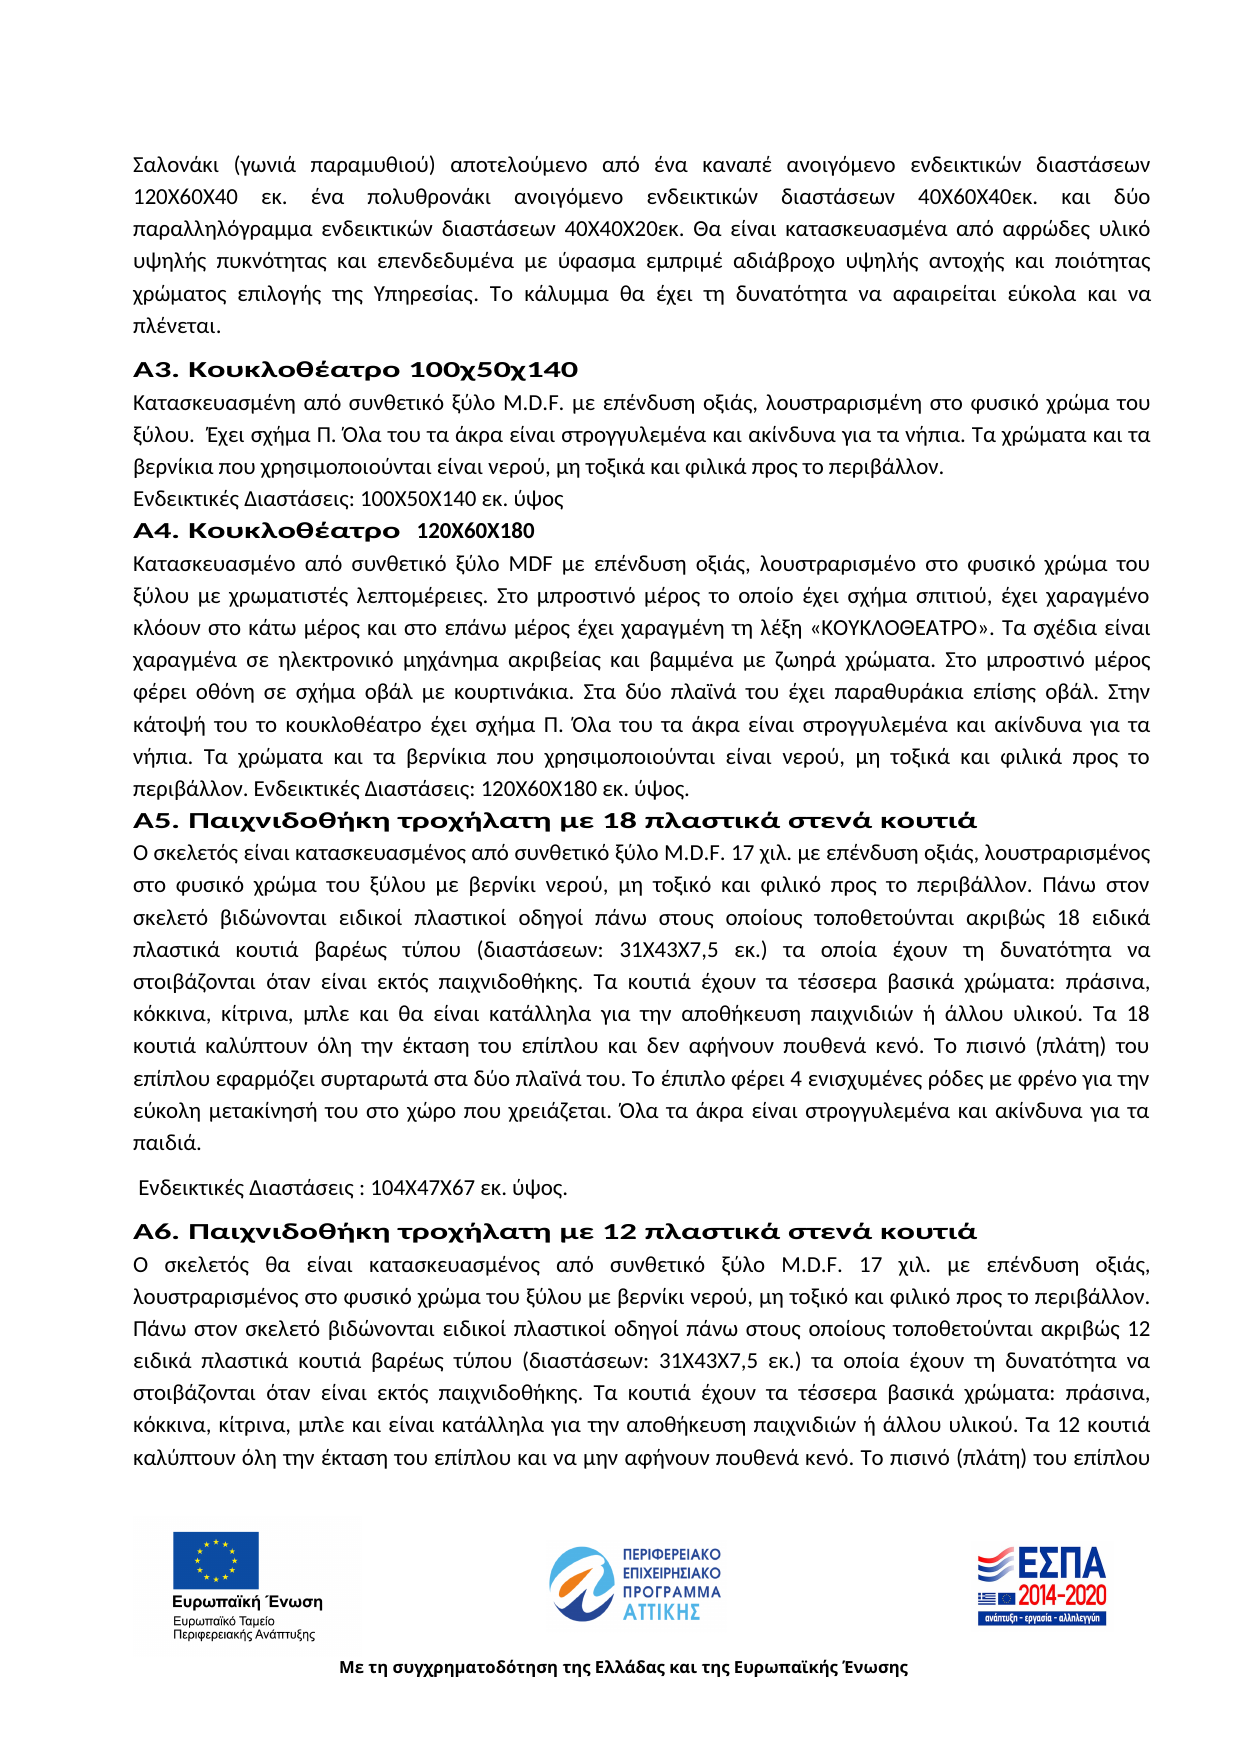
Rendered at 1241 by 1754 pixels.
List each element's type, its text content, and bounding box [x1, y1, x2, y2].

picture [970, 1541, 1115, 1632]
text Ενδεικτικές Διαστάσεις : 104Χ47Χ67 εκ. ύψος. [133, 1173, 1152, 1201]
picture [132, 1516, 363, 1657]
text Ενδεικτικές Διαστάσεις: 100Χ50Χ140 εκ. ύψος [133, 484, 1152, 512]
text Ο σκελετός είναι κατασκευασμένος από συνθετικό ξύλο M.D.F. 17 χιλ. με επένδυση οξιάς, λουστραρισμένος στο φυσικό χρώμα του ξύλου με βερνίκι νερού, μη τοξικό και φιλικό προς το περιβάλλον. Πάνω στον σκελετό βιδώνονται ειδικοί πλαστικοί οδηγοί πάνω στους οποίους τοποθετούνται ακριβώς 18 ειδικά πλαστικά κουτιά βαρέως τύπου (διαστάσεων: 31Χ43Χ7,5 εκ.) τα οποία έχουν τη δυνατότητα να στοιβάζονται όταν είναι εκτός παιχνιδοθήκης. Τα κουτιά έχουν τα τέσσερα βασικά χρώματα: πράσινα, κόκκινα, κίτρινα, μπλε και θα είναι κατάλληλα για την αποθήκευση παιχνιδιών ή άλλου υλικού. Τα 18 κουτιά καλύπτουν όλη την έκταση του επίπλου και δεν αφήνουν πουθενά κενό. Το πισινό (πλάτη) του επίπλου εφαρμόζει συρταρωτά στα δύο πλαϊνά του. Το έπιπλο φέρει 4 ενισχυμένες ρόδες με φρένο για την εύκολη μετακίνησή του στο χώρο που χρειάζεται. Όλα τα άκρα είναι στρογγυλεμένα και ακίνδυνα για τα παιδιά. [133, 838, 1152, 1156]
text Α5. Παιχνιδοθήκη τροχήλατη με 18 πλαστικά στενά κουτιά [133, 806, 1152, 834]
picture [545, 1540, 727, 1633]
text Α3. Κουκλοθέατρο 100χ50χ140 [133, 356, 1152, 384]
text Α6. Παιχνιδοθήκη τροχήλατη με 12 πλαστικά στενά κουτιά [133, 1217, 1152, 1246]
text Κατασκευασμένη από συνθετικό ξύλο M.D.F. με επένδυση οξιάς, λουστραρισμένη στο φυσικό χρώμα του ξύλου. Έχει σχήμα Π. Όλα του τα άκρα είναι στρογγυλεμένα και ακίνδυνα για τα νήπια. Τα χρώματα και τα βερνίκια που χρησιμοποιούνται είναι νερού, μη τοξικά και φιλικά προς το περιβάλλον. [133, 388, 1152, 480]
text Κατασκευασμένο από συνθετικό ξύλο MDF με επένδυση οξιάς, λουστραρισμένο στο φυσικό χρώμα του ξύλου με χρωματιστές λεπτομέρειες. Στο μπροστινό μέρος το οποίο έχει σχήμα σπιτιού, έχει χαραγμένο κλόουν στο κάτω μέρος και στο επάνω μέρος έχει χαραγμένη τη λέξη «ΚΟΥΚΛΟΘΕΑΤΡΟ». Τα σχέδια είναι χαραγμένα σε ηλεκτρονικό μηχάνημα ακριβείας και βαμμένα με ζωηρά χρώματα. Στο μπροστινό μέρος φέρει οθόνη σε σχήμα οβάλ με κουρτινάκια. Στα δύο πλαϊνά του έχει παραθυράκια επίσης οβάλ. Στην κάτοψή του το κουκλοθέατρο έχει σχήμα Π. Όλα του τα άκρα είναι στρογγυλεμένα και ακίνδυνα για τα νήπια. Τα χρώματα και τα βερνίκια που χρησιμοποιούνται είναι νερού, μη τοξικά και φιλικά προς το περιβάλλον. Ενδεικτικές Διαστάσεις: 120Χ60Χ180 εκ. ύψος. [133, 549, 1152, 802]
text Α4. Κουκλοθέατρο 120Χ60Χ180 [133, 517, 1152, 544]
text Σαλονάκι (γωνιά παραμυθιού) αποτελούμενο από ένα καναπέ ανοιγόμενο ενδεικτικών διαστάσεων 120Χ60Χ40 εκ. ένα πολυθρονάκι ανοιγόμενο ενδεικτικών διαστάσεων 40Χ60Χ40εκ. και δύο παραλληλόγραμμα ενδεικτικών διαστάσεων 40Χ40Χ20εκ. Θα είναι κατασκευασμένα από αφρώδες υλικό υψηλής πυκνότητας και επενδεδυμένα με ύφασμα εμπριμέ αδιάβροχο υψηλής αντοχής και ποιότητας χρώματος επιλογής της Υπηρεσίας. Το κάλυμμα θα έχει τη δυνατότητα να αφαιρείται εύκολα και να πλένεται. [133, 150, 1152, 339]
